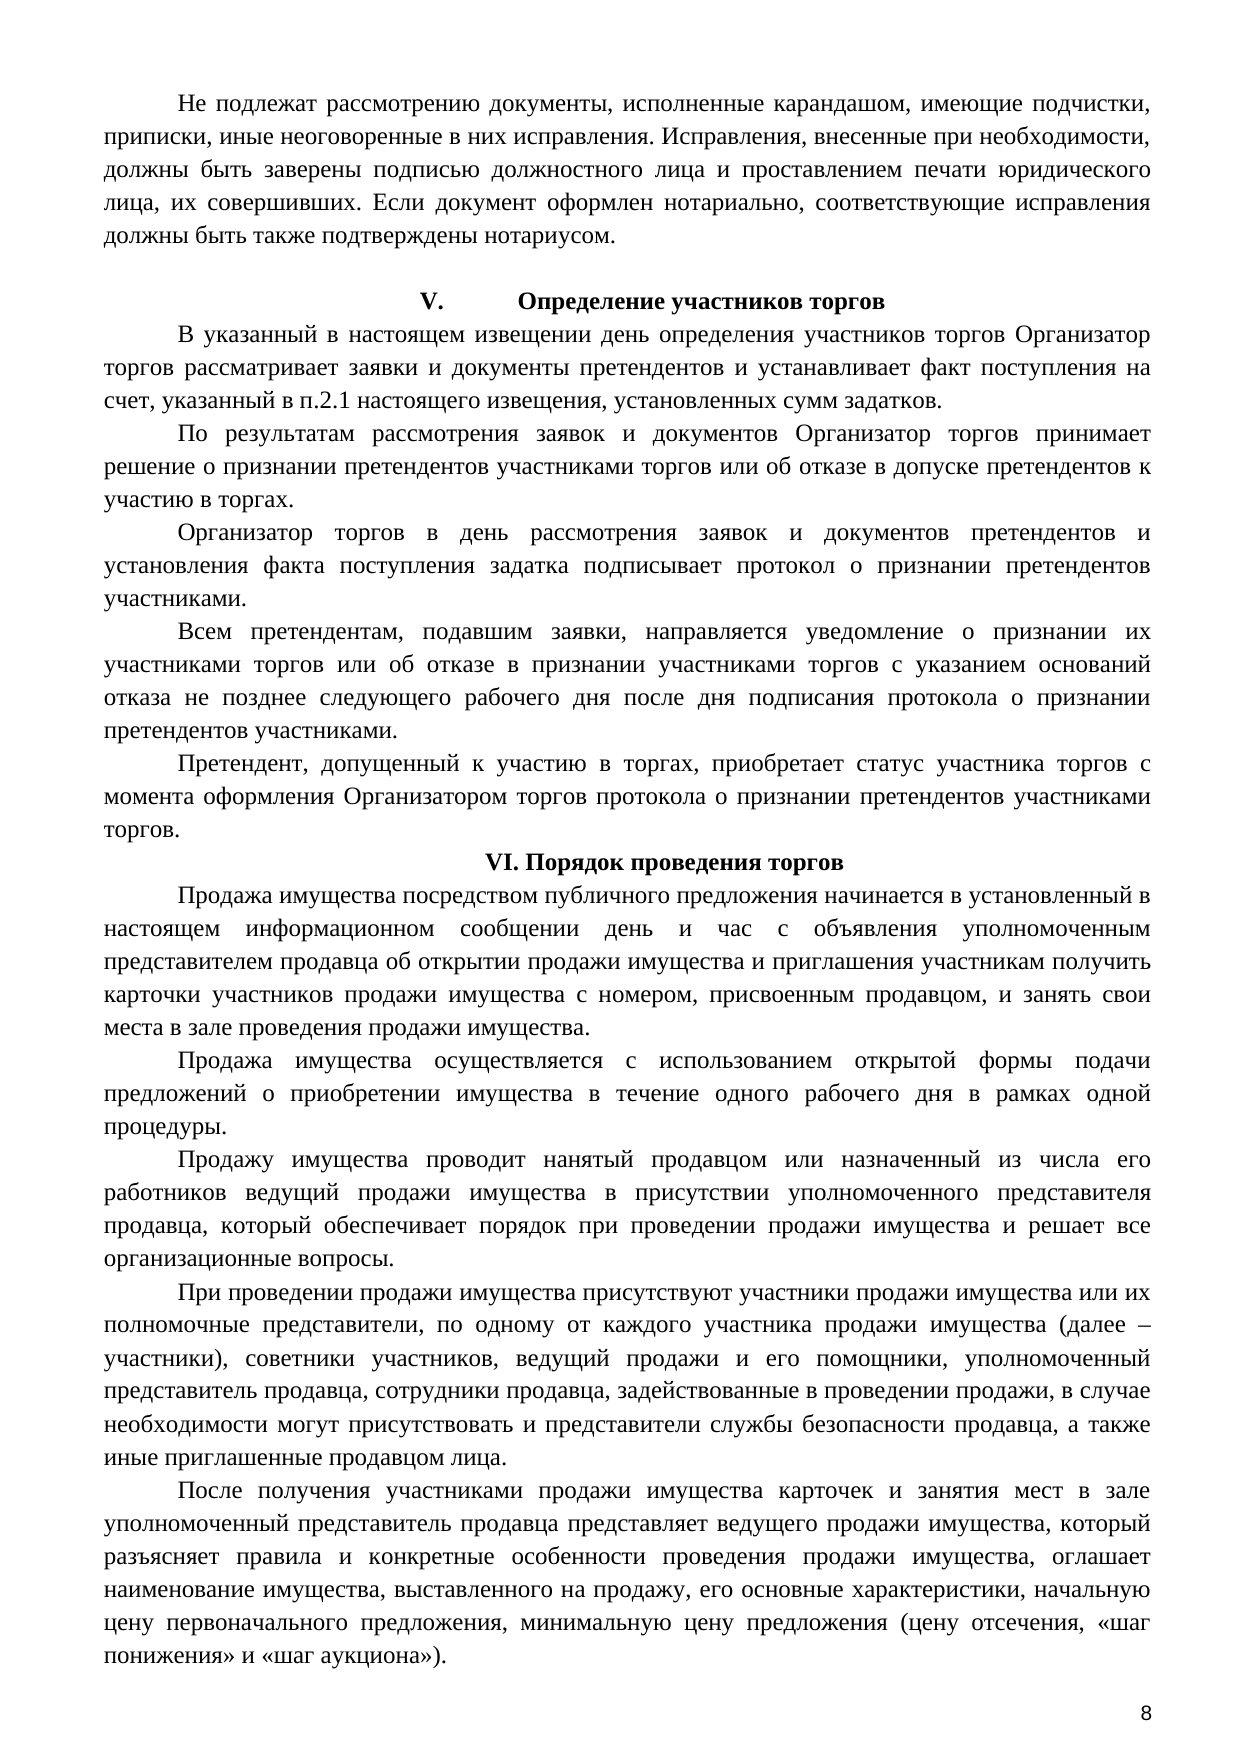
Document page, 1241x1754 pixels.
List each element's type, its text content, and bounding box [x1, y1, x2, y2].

text Продажу имущества проводит нанятый продавцом или назначенный из числа его работников ведущий продажи имущества в присутствии уполномоченного представителя продавца, который обеспечивает порядок при проведении продажи имущества и решает все организационные вопросы. [103, 1144, 1152, 1272]
text После получения участниками продажи имущества карточек и занятия мест в зале уполномоченный представитель продавца представляет ведущего продажи имущества, который разъясняет правила и конкретные особенности проведения продажи имущества, оглашает наименование имущества, выставленного на продажу, его основные характеристики, начальную цену первоначального предложения, минимальную цену предложения (цену отсечения, «шаг понижения» и «шаг аукциона»). [103, 1475, 1152, 1668]
text Всем претендентам, подавшим заявки, направляется уведомление о признании их участниками торгов или об отказе в признании участниками торгов с указанием оснований отказа не позднее следующего рабочего дня после дня подписания протокола о признании претендентов участниками. [103, 616, 1152, 744]
subtitle Определение участников торгов [103, 286, 1152, 315]
text По результатам рассмотрения заявок и документов Организатор торгов принимает решение о признании претендентов участниками торгов или об отказе в допуске претендентов к участию в торгах. [103, 418, 1152, 513]
text Продажа имущества посредством публичного предложения начинается в установленный в настоящем информационном сообщении день и час с объявления уполномоченным представителем продавца об открытии продажи имущества и приглашения участникам получить карточки участников продажи имущества с номером, присвоенным продавцом, и занять свои места в зале проведения продажи имущества. [103, 880, 1152, 1041]
text Организатор торгов в день рассмотрения заявок и документов претендентов и установления факта поступления задатка подписывает протокол о признании претендентов участниками. [103, 517, 1152, 612]
text При проведении продажи имущества присутствуют участники продажи имущества или их полномочные представители, по одному от каждого участника продажи имущества (далее – участники), советники участников, ведущий продажи и его помощники, уполномоченный представитель продавца, сотрудники продавца, задействованные в проведении продажи, в случае необходимости могут присутствовать и представители службы безопасности продавца, а также иные приглашенные продавцом лица. [103, 1277, 1152, 1470]
text Продажа имущества осуществляется с использованием открытой формы подачи предложений о приобретении имущества в течение одного рабочего дня в рамках одной процедуры. [103, 1045, 1152, 1140]
subtitle VI. Порядок проведения торгов [103, 847, 1152, 876]
text В указанный в настоящем извещении день определения участников торгов Организатор торгов рассматривает заявки и документы претендентов и устанавливает факт поступления на счет, указанный в п.2.1 настоящего извещения, установленных сумм задатков. [103, 319, 1152, 414]
text Не подлежат рассмотрению документы, исполненные карандашом, имеющие подчистки, приписки, иные неоговоренные в них исправления. Исправления, внесенные при необходимости, должны быть заверены подписью должностного лица и проставлением печати юридического лица, их совершивших. Если документ оформлен нотариально, соответствующие исправления должны быть также подтверждены нотариусом. [103, 88, 1152, 249]
text Претендент, допущенный к участию в торгах, приобретает статус участника торгов с момента оформления Организатором торгов протокола о признании претендентов участниками торгов. [103, 748, 1152, 843]
